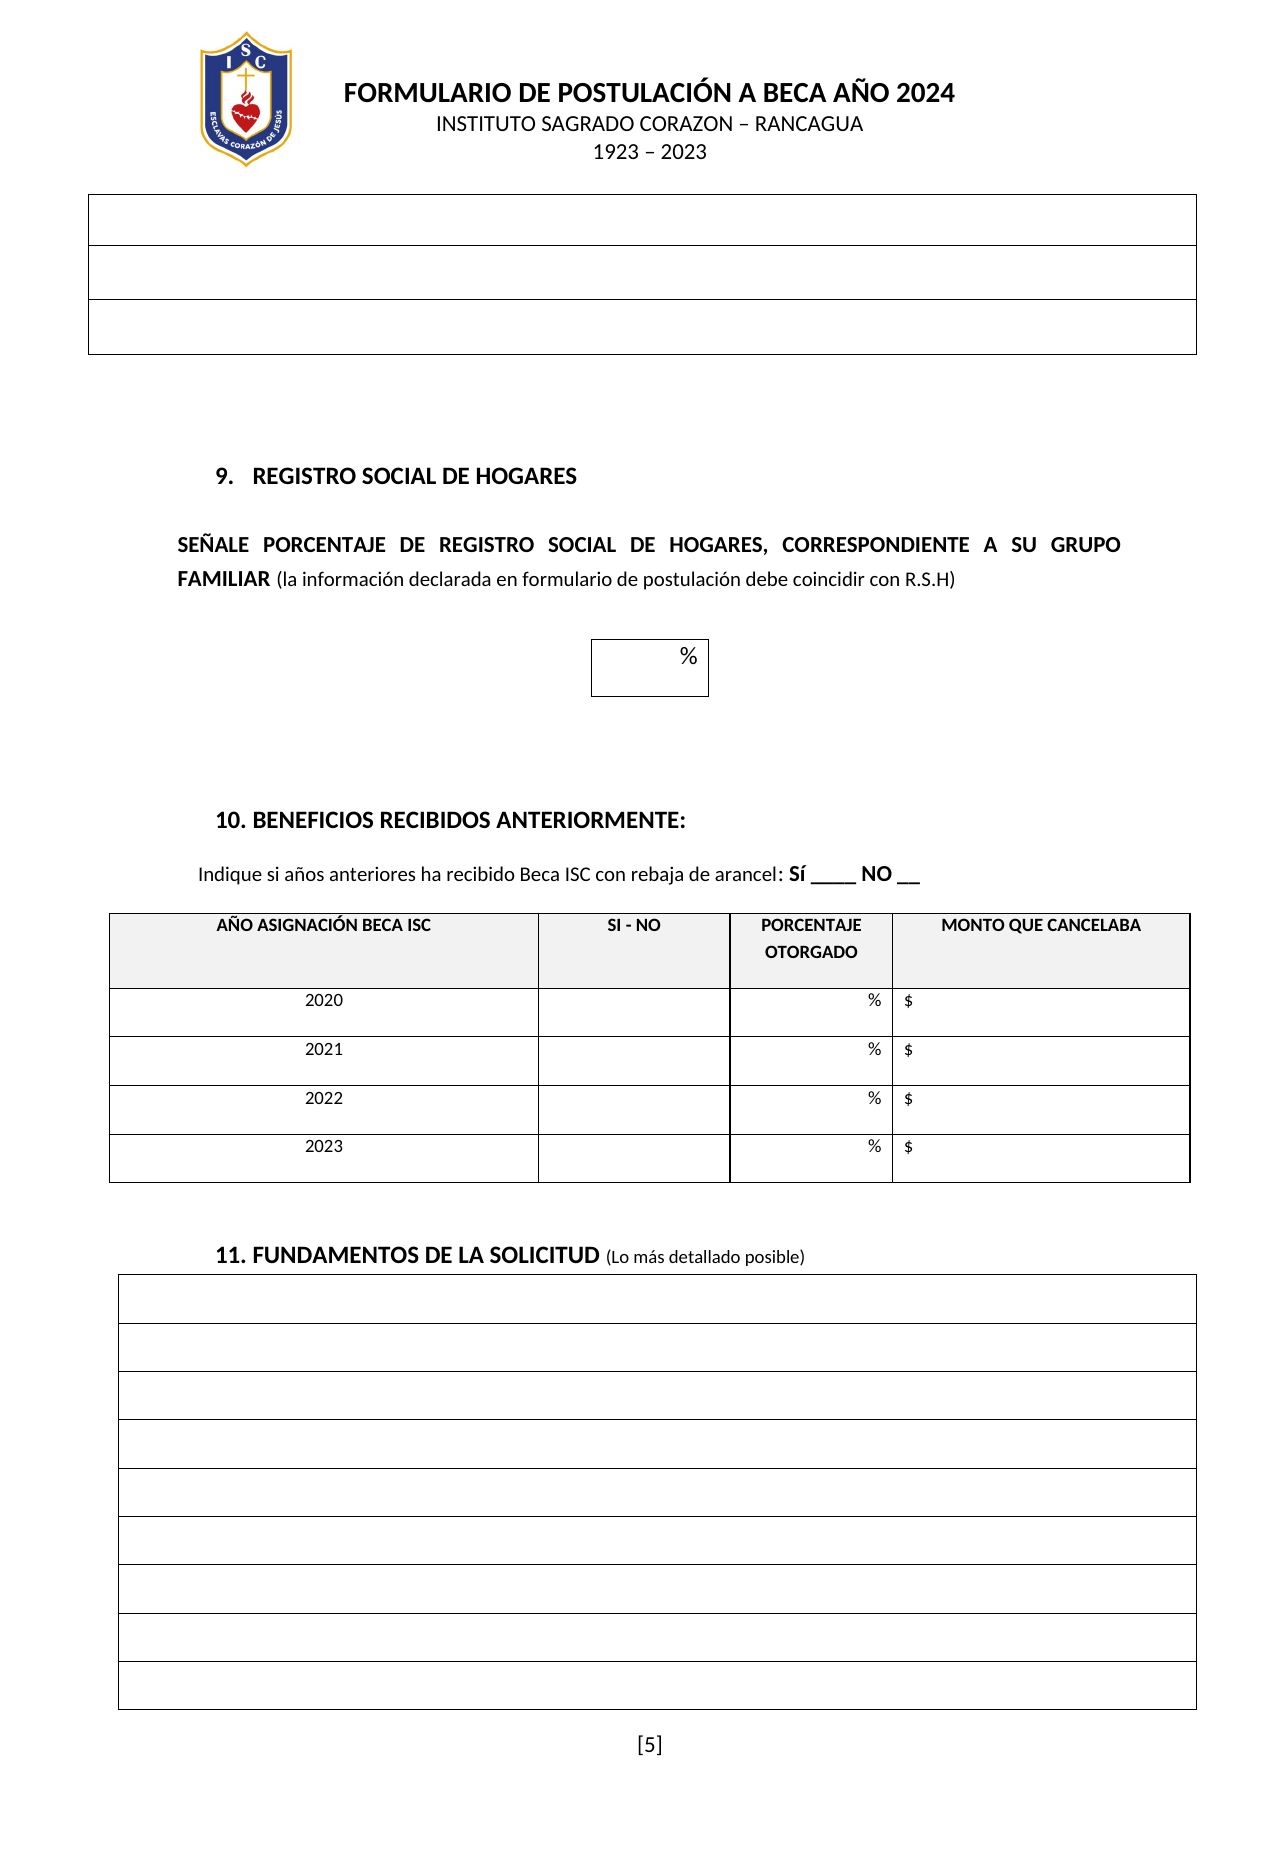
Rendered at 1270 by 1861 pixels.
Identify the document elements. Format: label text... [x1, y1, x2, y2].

table_cell [89, 300, 1196, 354]
table_cell [119, 1469, 1196, 1516]
table_cell [119, 1614, 1196, 1661]
table_cell 2020 [110, 989, 538, 1036]
table_cell % [731, 1086, 892, 1133]
table_cell 2023 [110, 1135, 538, 1182]
table_cell $ [893, 1135, 1189, 1182]
table_cell $ [893, 1037, 1189, 1085]
picture [176, 29, 316, 169]
table_cell [119, 1517, 1196, 1564]
table_cell [539, 1037, 729, 1085]
table_cell % [731, 989, 892, 1036]
table_cell [539, 1135, 729, 1182]
table_header [119, 1275, 1196, 1322]
table_header [89, 195, 1196, 244]
table_cell 2021 [110, 1037, 538, 1085]
list SEÑALE PORCENTAJE DE REGISTRO SOCIAL DE HOGARES, CORRESPONDIENTE A SU GRUPO FAMILIAR (la información declarada en formulario de postulación debe coincidir con R.S.H) [177, 530, 1122, 593]
table_cell [119, 1372, 1196, 1419]
list FUNDAMENTOS DE LA SOLICITUD (Lo más detallado posible) [215, 1239, 1122, 1269]
list REGISTRO SOCIAL DE HOGARES [215, 460, 1122, 491]
table_header % [592, 640, 708, 696]
list BENEFICIOS RECIBIDOS ANTERIORMENTE: [215, 804, 1122, 834]
table_header AÑO ASIGNACIÓN BECA ISC [110, 914, 538, 988]
table_cell [119, 1565, 1196, 1612]
table_header MONTO QUE CANCELABA [893, 914, 1189, 988]
table_cell [89, 246, 1196, 299]
table_cell [119, 1662, 1196, 1709]
table_cell [119, 1420, 1196, 1467]
table_cell [539, 989, 729, 1036]
table_cell % [731, 1135, 892, 1182]
table_cell 2022 [110, 1086, 538, 1133]
table_cell [119, 1324, 1196, 1371]
table_cell $ [893, 989, 1189, 1036]
text Indique si años anteriores ha recibido Beca ISC con rebaja de arancel: Sí ____ NO __ [177, 859, 1122, 888]
table_header SI - NO [539, 914, 729, 988]
table_header PORCENTAJE OTORGADO [731, 914, 892, 988]
table_cell $ [893, 1086, 1189, 1133]
table_cell % [731, 1037, 892, 1085]
table_cell [539, 1086, 729, 1133]
